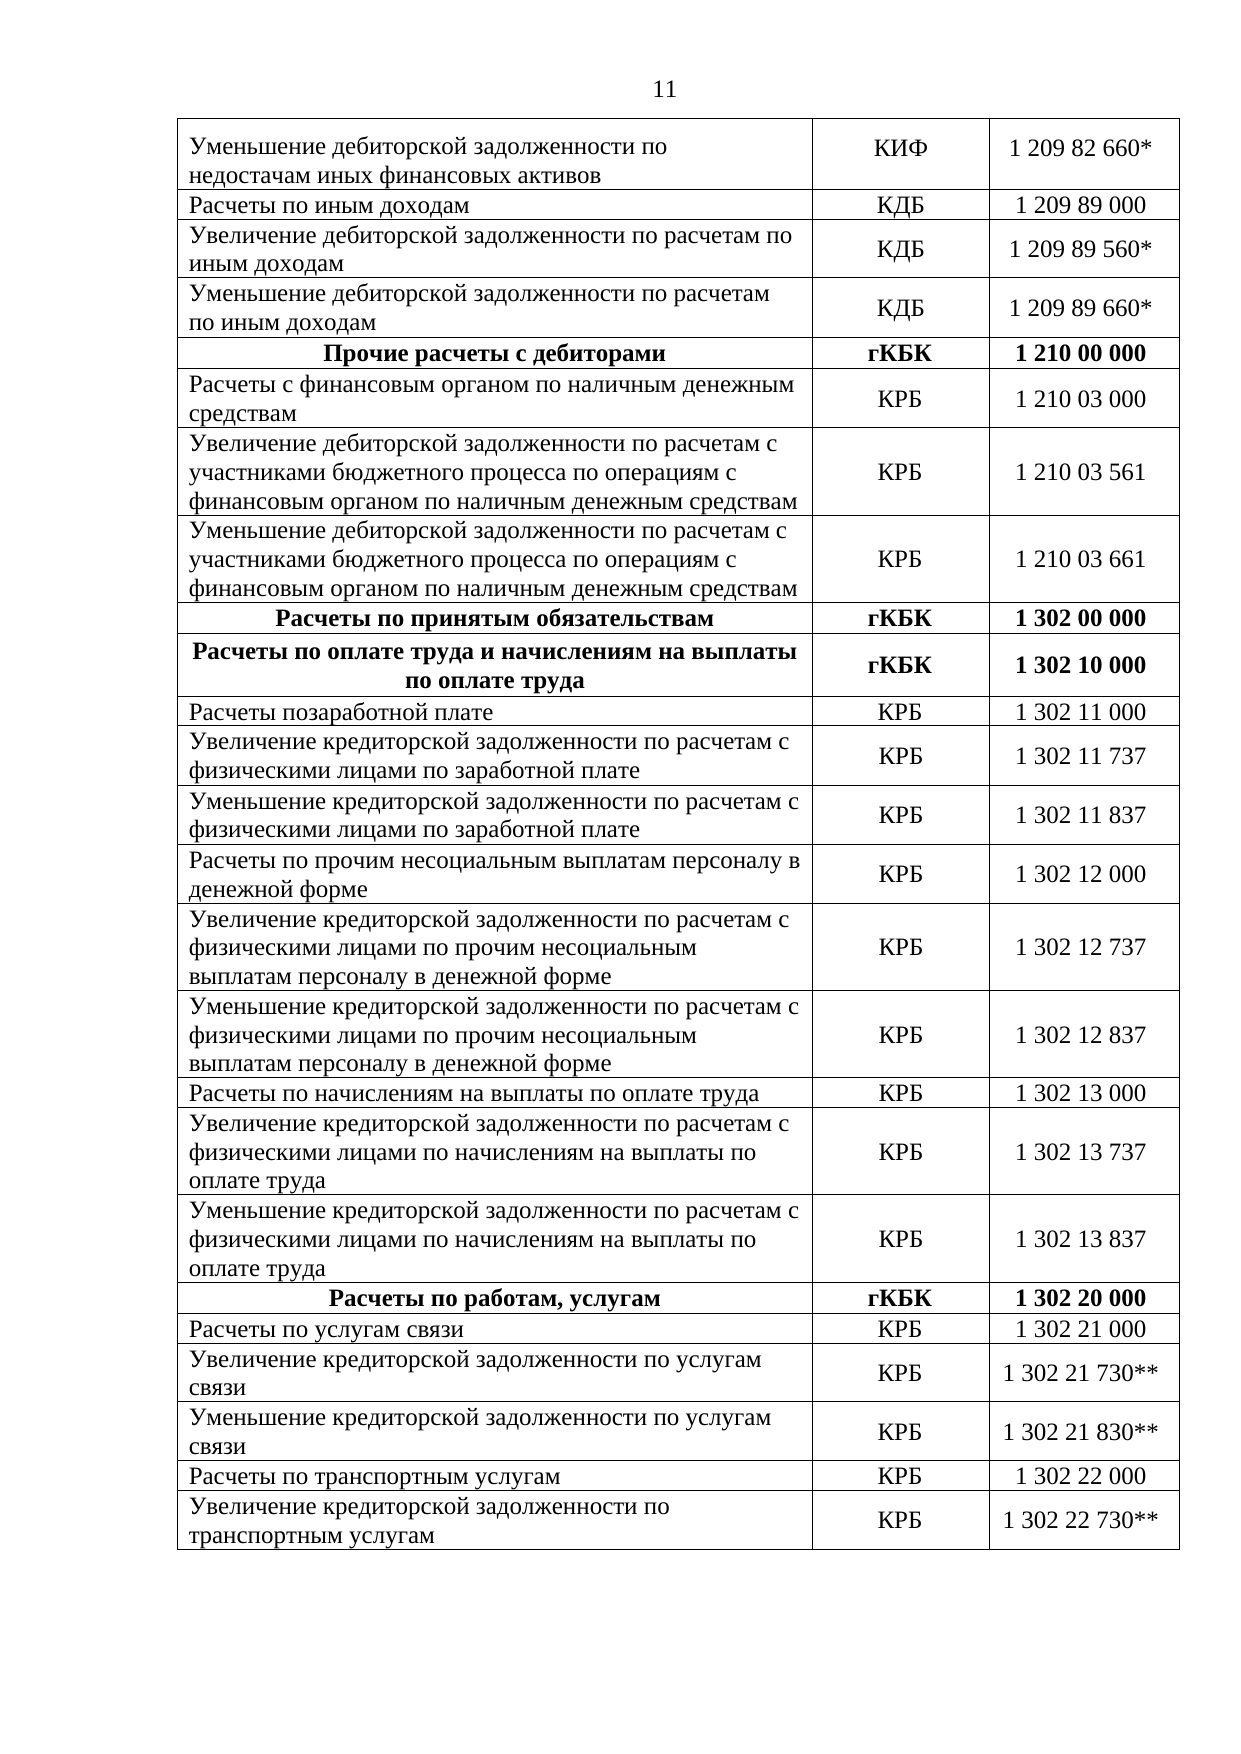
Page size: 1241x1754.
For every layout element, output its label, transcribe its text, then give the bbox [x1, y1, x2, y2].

table_cell 1 302 12 837 [990, 991, 1179, 1077]
table_cell Расчеты по начислениям на выплаты по оплате труда [178, 1078, 812, 1107]
table_cell 1 302 21 730** [990, 1344, 1179, 1401]
table_cell Расчеты по транспортным услугам [178, 1461, 812, 1489]
table_cell КРБ [813, 516, 989, 602]
table_cell КРБ [813, 786, 989, 844]
table_cell Расчеты по услугам связи [178, 1314, 812, 1343]
table_cell 1 302 13 737 [990, 1108, 1179, 1194]
table_cell 1 302 21 000 [990, 1314, 1179, 1343]
table_cell 1 209 89 560* [990, 220, 1179, 277]
table_cell Увеличение кредиторской задолженности по расчетам с физическими лицами по прочим несоциальным выплатам персоналу в денежной форме [178, 904, 812, 990]
table_cell 1 209 89 660* [990, 278, 1179, 337]
table_cell КДБ [813, 190, 989, 219]
table_cell Уменьшение дебиторской задолженности по расчетам с участниками бюджетного процесса по операциям с финансовым органом по наличным денежным средствам [178, 516, 812, 602]
table_cell КРБ [813, 1402, 989, 1460]
table_cell КРБ [813, 991, 989, 1077]
table_cell Расчеты позаработной плате [178, 697, 812, 725]
table_cell 1 302 22 730** [990, 1491, 1179, 1549]
table_cell 1 302 22 000 [990, 1461, 1179, 1489]
table_cell 1 210 03 561 [990, 428, 1179, 514]
table_cell 1 302 11 837 [990, 786, 1179, 844]
table_cell гКБК [813, 338, 989, 368]
table_cell 1 302 00 000 [990, 603, 1179, 633]
table_cell КДБ [813, 278, 989, 337]
table_cell 1 302 20 000 [990, 1283, 1179, 1313]
table_cell КРБ [813, 1314, 989, 1343]
table_cell КИФ [813, 119, 989, 189]
table_cell КРБ [813, 1344, 989, 1401]
table_cell 1 210 00 000 [990, 338, 1179, 368]
table_cell Расчеты с финансовым органом по наличным денежным средствам [178, 369, 812, 427]
table_cell Расчеты по принятым обязательствам [178, 603, 812, 633]
table_cell Уменьшение кредиторской задолженности по расчетам с физическими лицами по начислениям на выплаты по оплате труда [178, 1195, 812, 1282]
table_cell Увеличение кредиторской задолженности по транспортным услугам [178, 1491, 812, 1549]
table_cell КДБ [813, 220, 989, 277]
table_cell Увеличение кредиторской задолженности по услугам связи [178, 1344, 812, 1401]
table_cell КРБ [813, 904, 989, 990]
table_cell 1 209 82 660* [990, 119, 1179, 189]
table_cell Увеличение кредиторской задолженности по расчетам с физическими лицами по заработной плате [178, 726, 812, 785]
table_cell Увеличение дебиторской задолженности по расчетам с участниками бюджетного процесса по операциям с финансовым органом по наличным денежным средствам [178, 428, 812, 514]
table_cell 1 209 89 000 [990, 190, 1179, 219]
table_cell 1 302 10 000 [990, 634, 1179, 696]
table_cell 1 302 13 837 [990, 1195, 1179, 1282]
table_cell КРБ [813, 697, 989, 725]
table_cell Расчеты по прочим несоциальным выплатам персоналу в денежной форме [178, 845, 812, 903]
table_cell КРБ [813, 1108, 989, 1194]
table_cell 1 302 11 737 [990, 726, 1179, 785]
table_cell КРБ [813, 1491, 989, 1549]
table_cell Уменьшение дебиторской задолженности по расчетам по иным доходам [178, 278, 812, 337]
table_cell 1 302 21 830** [990, 1402, 1179, 1460]
table_cell КРБ [813, 845, 989, 903]
table_cell КРБ [813, 726, 989, 785]
table_cell Прочие расчеты с дебиторами [178, 338, 812, 368]
table_cell 1 302 12 000 [990, 845, 1179, 903]
table_cell 1 210 03 661 [990, 516, 1179, 602]
table_cell гКБК [813, 1283, 989, 1313]
table_cell КРБ [813, 1078, 989, 1107]
table_cell 1 302 11 000 [990, 697, 1179, 725]
table_cell КРБ [813, 1195, 989, 1282]
table_cell Увеличение дебиторской задолженности по расчетам по иным доходам [178, 220, 812, 277]
table_cell 1 210 03 000 [990, 369, 1179, 427]
table_cell Уменьшение кредиторской задолженности по услугам связи [178, 1402, 812, 1460]
table_cell Уменьшение кредиторской задолженности по расчетам с физическими лицами по заработной плате [178, 786, 812, 844]
table_cell Расчеты по иным доходам [178, 190, 812, 219]
table_cell гКБК [813, 603, 989, 633]
table_cell Уменьшение кредиторской задолженности по расчетам с физическими лицами по прочим несоциальным выплатам персоналу в денежной форме [178, 991, 812, 1077]
table_cell 1 302 12 737 [990, 904, 1179, 990]
table_cell КРБ [813, 369, 989, 427]
table_cell КРБ [813, 1461, 989, 1489]
table_cell гКБК [813, 634, 989, 696]
table_cell Расчеты по работам, услугам [178, 1283, 812, 1313]
table_cell Расчеты по оплате труда и начислениям на выплаты по оплате труда [178, 634, 812, 696]
table_cell Уменьшение дебиторской задолженности по недостачам иных финансовых активов [178, 119, 812, 189]
table_cell КРБ [813, 428, 989, 514]
table_cell 1 302 13 000 [990, 1078, 1179, 1107]
table_cell Увеличение кредиторской задолженности по расчетам с физическими лицами по начислениям на выплаты по оплате труда [178, 1108, 812, 1194]
